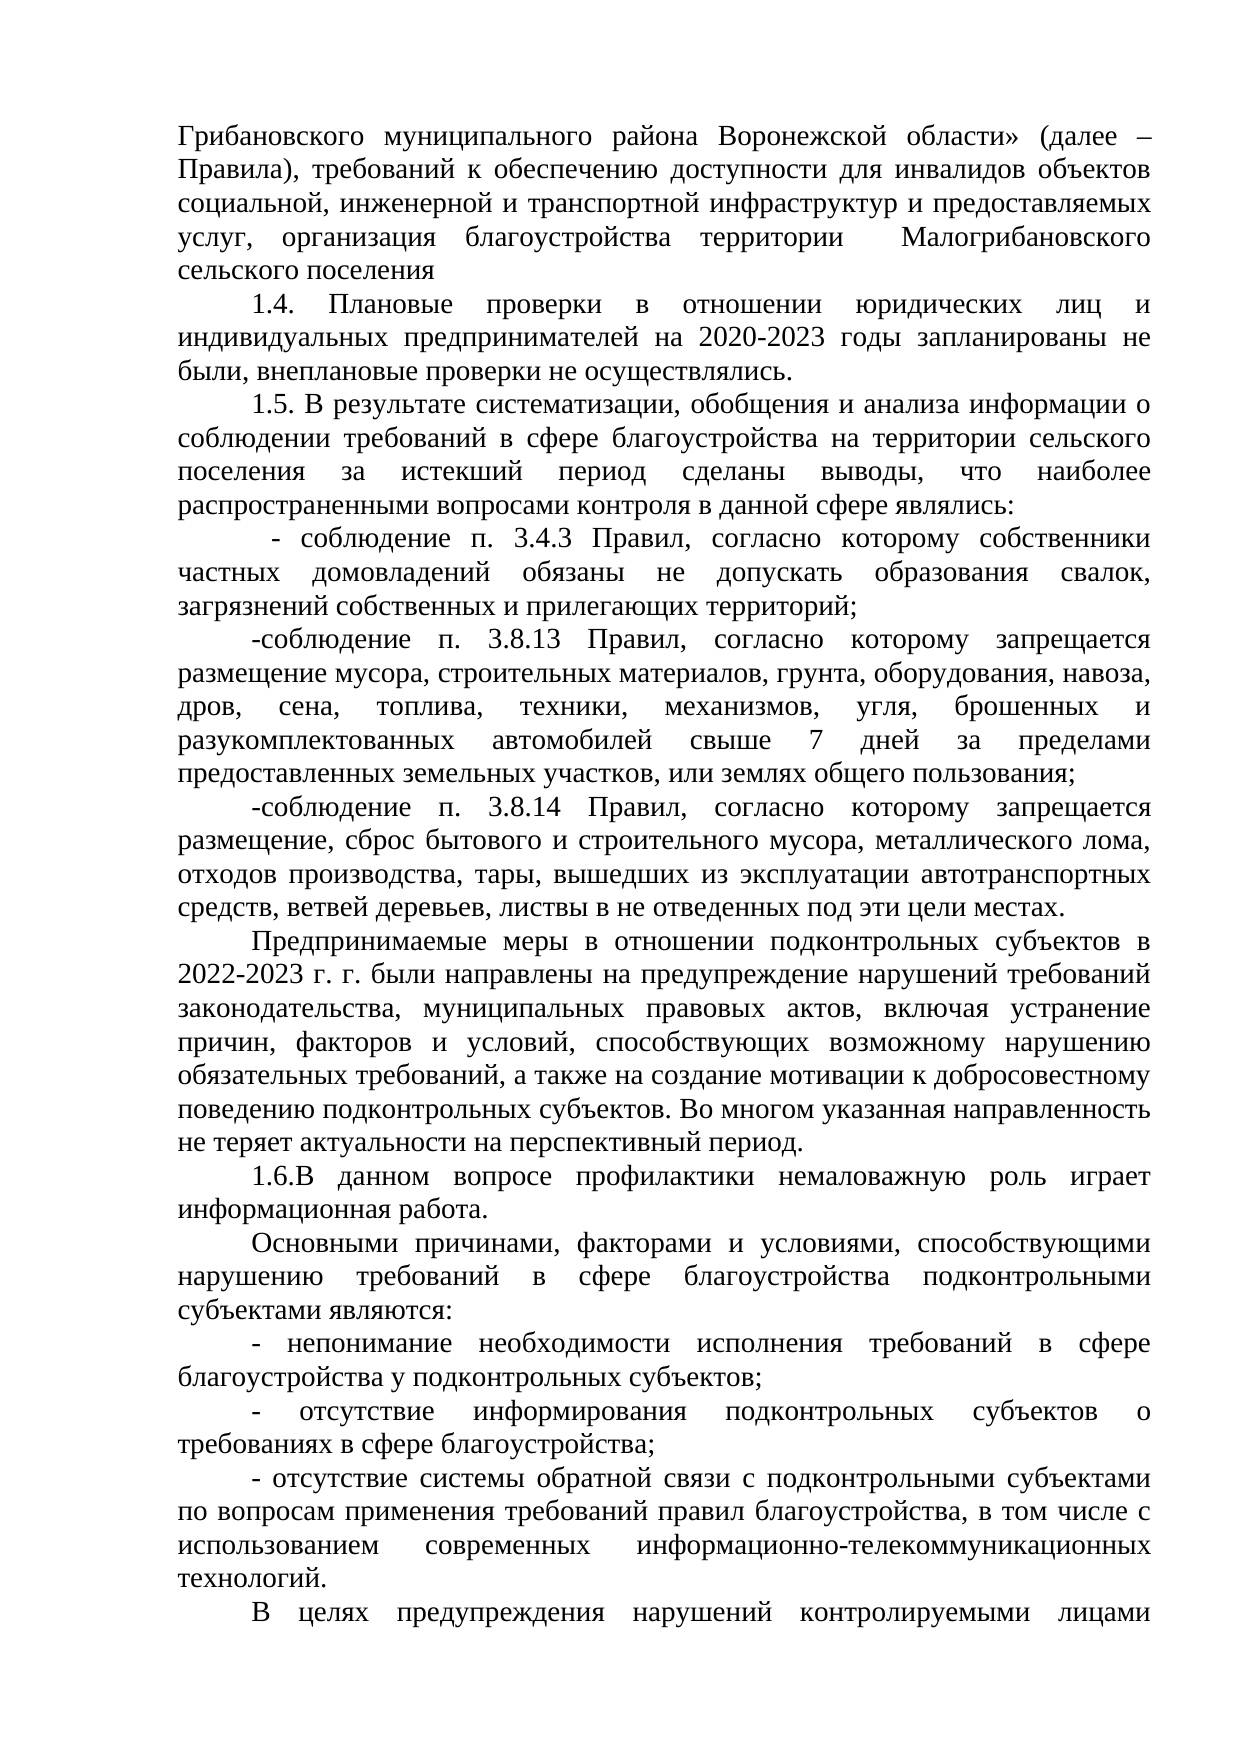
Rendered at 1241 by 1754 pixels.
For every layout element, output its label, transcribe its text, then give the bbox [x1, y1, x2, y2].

text 1.4. Плановые проверки в отношении юридических лиц и индивидуальных предпринимателей на 2020-2023 годы запланированы не были, внеплановые проверки не осуществлялись. [177, 286, 1152, 386]
text Предпринимаемые меры в отношении подконтрольных субъектов в 2022-2023 г. г. были направлены на предупреждение нарушений требований законодательства, муниципальных правовых актов, включая устранение причин, факторов и условий, способствующих возможному нарушению обязательных требований, а также на создание мотивации к добросовестному поведению подконтрольных субъектов. Во многом указанная направленность не теряет актуальности на перспективный период. [177, 923, 1152, 1158]
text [177, 1594, 1152, 1627]
text -соблюдение п. 3.8.13 Правил, согласно которому запрещается размещение мусора, строительных материалов, грунта, оборудования, навоза, дров, сена, топлива, техники, механизмов, угля, брошенных и разукомплектованных автомобилей свыше 7 дней за пределами предоставленных земельных участков, или землях общего пользования; [177, 621, 1152, 789]
text - отсутствие информирования подконтрольных субъектов о требованиях в сфере благоустройства; [177, 1393, 1152, 1460]
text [177, 118, 1152, 286]
text - соблюдение п. 3.4.3 Правил, согласно которому собственники частных домовладений обязаны не допускать образования свалок, загрязнений собственных и прилегающих территорий; [177, 521, 1152, 621]
text -соблюдение п. 3.8.14 Правил, согласно которому запрещается размещение, сброс бытового и строительного мусора, металлического лома, отходов производства, тары, вышедших из эксплуатации автотранспортных средств, ветвей деревьев, листвы в не отведенных под эти цели местах. [177, 789, 1152, 923]
text 1.6.В данном вопросе профилактики немаловажную роль играет информационная работа. [177, 1158, 1152, 1225]
text 1.5. В результате систематизации, обобщения и анализа информации о соблюдении требований в сфере благоустройства на территории сельского поселения за истекший период сделаны выводы, что наиболее распространенными вопросами контроля в данной сфере являлись: [177, 386, 1152, 521]
text - непонимание необходимости исполнения требований в сфере благоустройства у подконтрольных субъектов; [177, 1326, 1152, 1393]
text - отсутствие системы обратной связи с подконтрольными субъектами по вопросам применения требований правил благоустройства, в том числе с использованием современных информационно-телекоммуникационных технологий. [177, 1460, 1152, 1594]
text Основными причинами, факторами и условиями, способствующими нарушению требований в сфере благоустройства подконтрольными субъектами являются: [177, 1225, 1152, 1326]
